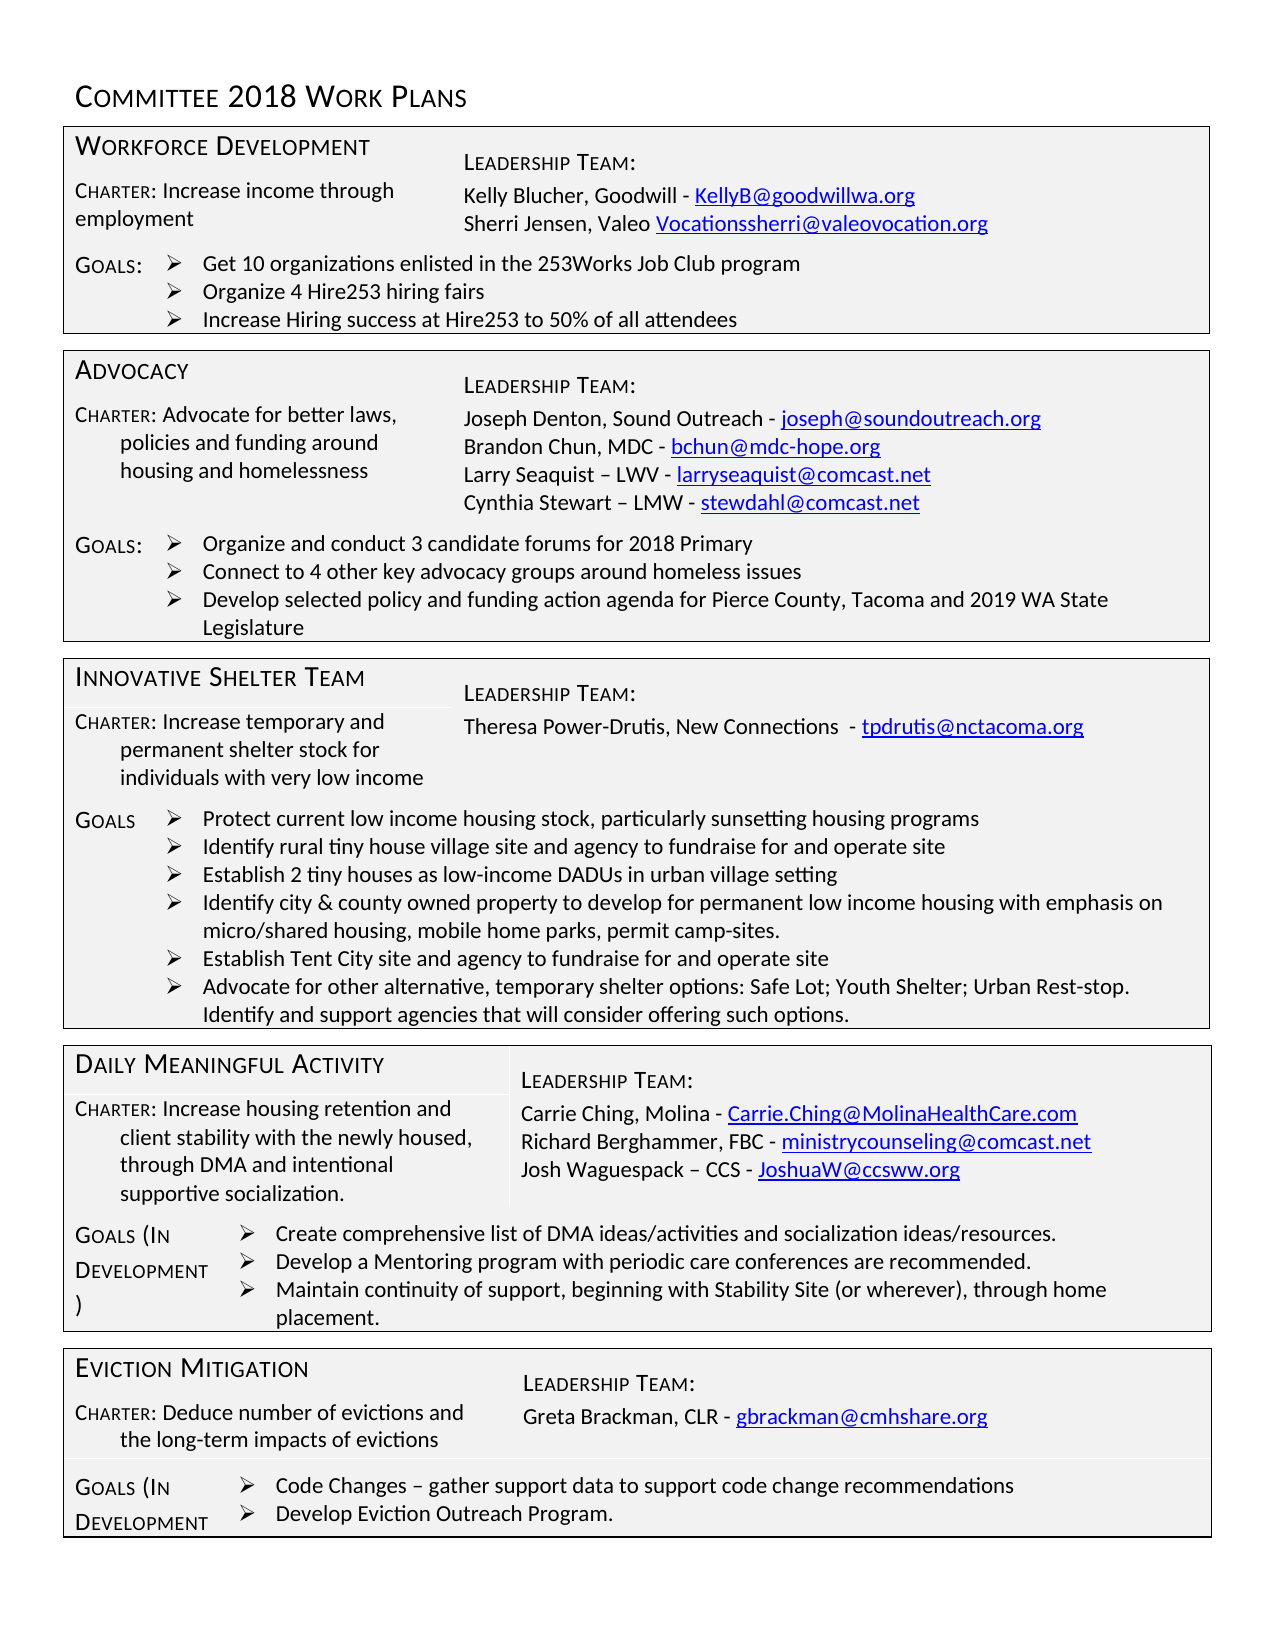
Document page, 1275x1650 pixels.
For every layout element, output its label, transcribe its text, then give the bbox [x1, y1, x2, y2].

table_cell Charter: Increase income through employment [64, 176, 452, 237]
table_cell Create comprehensive list of DMA ideas/activities and socialization ideas/resources. Develop a Mentoring program with periodic care conferences are recommended. Maintain continuity of support, beginning with Stability Site (or wherever), through home placement. [227, 1207, 1211, 1331]
table_cell Get 10 organizations enlisted in the 253Works Job Club program Organize 4 Hire253 hiring fairs Increase Hiring success at Hire253 to 50% of all attendees [154, 237, 1209, 333]
table_cell Protect current low income housing stock, particularly sunsetting housing programs Identify rural tiny house village site and agency to fundraise for and operate site Establish 2 tiny houses as low-income DADUs in urban village setting Identify city & county owned property to develop for permanent low income housing with emphasis on micro/shared housing, mobile home parks, permit camp-sites. Establish Tent City site and agency to fundraise for and operate site Advocate for other alternative, temporary shelter options: Safe Lot; Youth Shelter; Urban Rest-stop. Identify and support agencies that will consider offering such options. [154, 792, 1209, 1028]
table_header Leadership Team: Carrie Ching, Molina - Carrie.Ching@MolinaHealthCare.com Richard Berghammer, FBC - ministrycounseling@comcast.net Josh Waguespack – CCS - JoshuaW@ccsww.org [510, 1046, 1211, 1207]
table_header Innovative Shelter Team [64, 659, 452, 707]
table_header Leadership Team: Joseph Denton, Sound Outreach - joseph@soundoutreach.org Brandon Chun, MDC - bchun@mdc-hope.org Larry Seaquist – LWV - larryseaquist@comcast.net Cynthia Stewart – LMW - stewdahl@comcast.net [452, 351, 1209, 517]
table_cell Goals (In Development) [64, 1207, 227, 1331]
table_header Advocacy [64, 351, 452, 400]
table_header Workforce Development [64, 127, 452, 176]
table_header Leadership Team: Theresa Power-Drutis, New Connections - tpdrutis@nctacoma.org [452, 659, 1209, 792]
table_cell Goals: [64, 237, 154, 333]
table_header Leadership Team: Kelly Blucher, Goodwill - KellyB@goodwillwa.org Sherri Jensen, Valeo Vocationssherri@valeovocation.org [452, 127, 1209, 237]
table_cell Charter: Increase housing retention and client stability with the newly housed, through DMA and intentional supportive socialization. [64, 1095, 509, 1207]
table_cell Organize and conduct 3 candidate forums for 2018 Primary Connect to 4 other key advocacy groups around homeless issues Develop selected policy and funding action agenda for Pierce County, Tacoma and 2019 WA State Legislature [154, 517, 1209, 641]
table_cell Goals: [64, 517, 154, 641]
table_header Eviction Mitigation [64, 1349, 512, 1398]
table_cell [227, 1459, 1211, 1536]
table_cell Goals [64, 792, 154, 1028]
table_header Leadership Team: Greta Brackman, CLR - gbrackman@cmhshare.org [512, 1349, 1211, 1458]
table_cell Charter: Deduce number of evictions and the long-term impacts of evictions [64, 1398, 512, 1458]
table_cell Charter: Increase temporary and permanent shelter stock for individuals with very low income [64, 708, 452, 792]
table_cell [64, 1459, 227, 1536]
subtitle Committee 2018 Work Plans [75, 75, 1200, 116]
table_cell Charter: Advocate for better laws, policies and funding around housing and homelessness [64, 400, 452, 517]
table_header Daily Meaningful Activity [64, 1046, 509, 1094]
